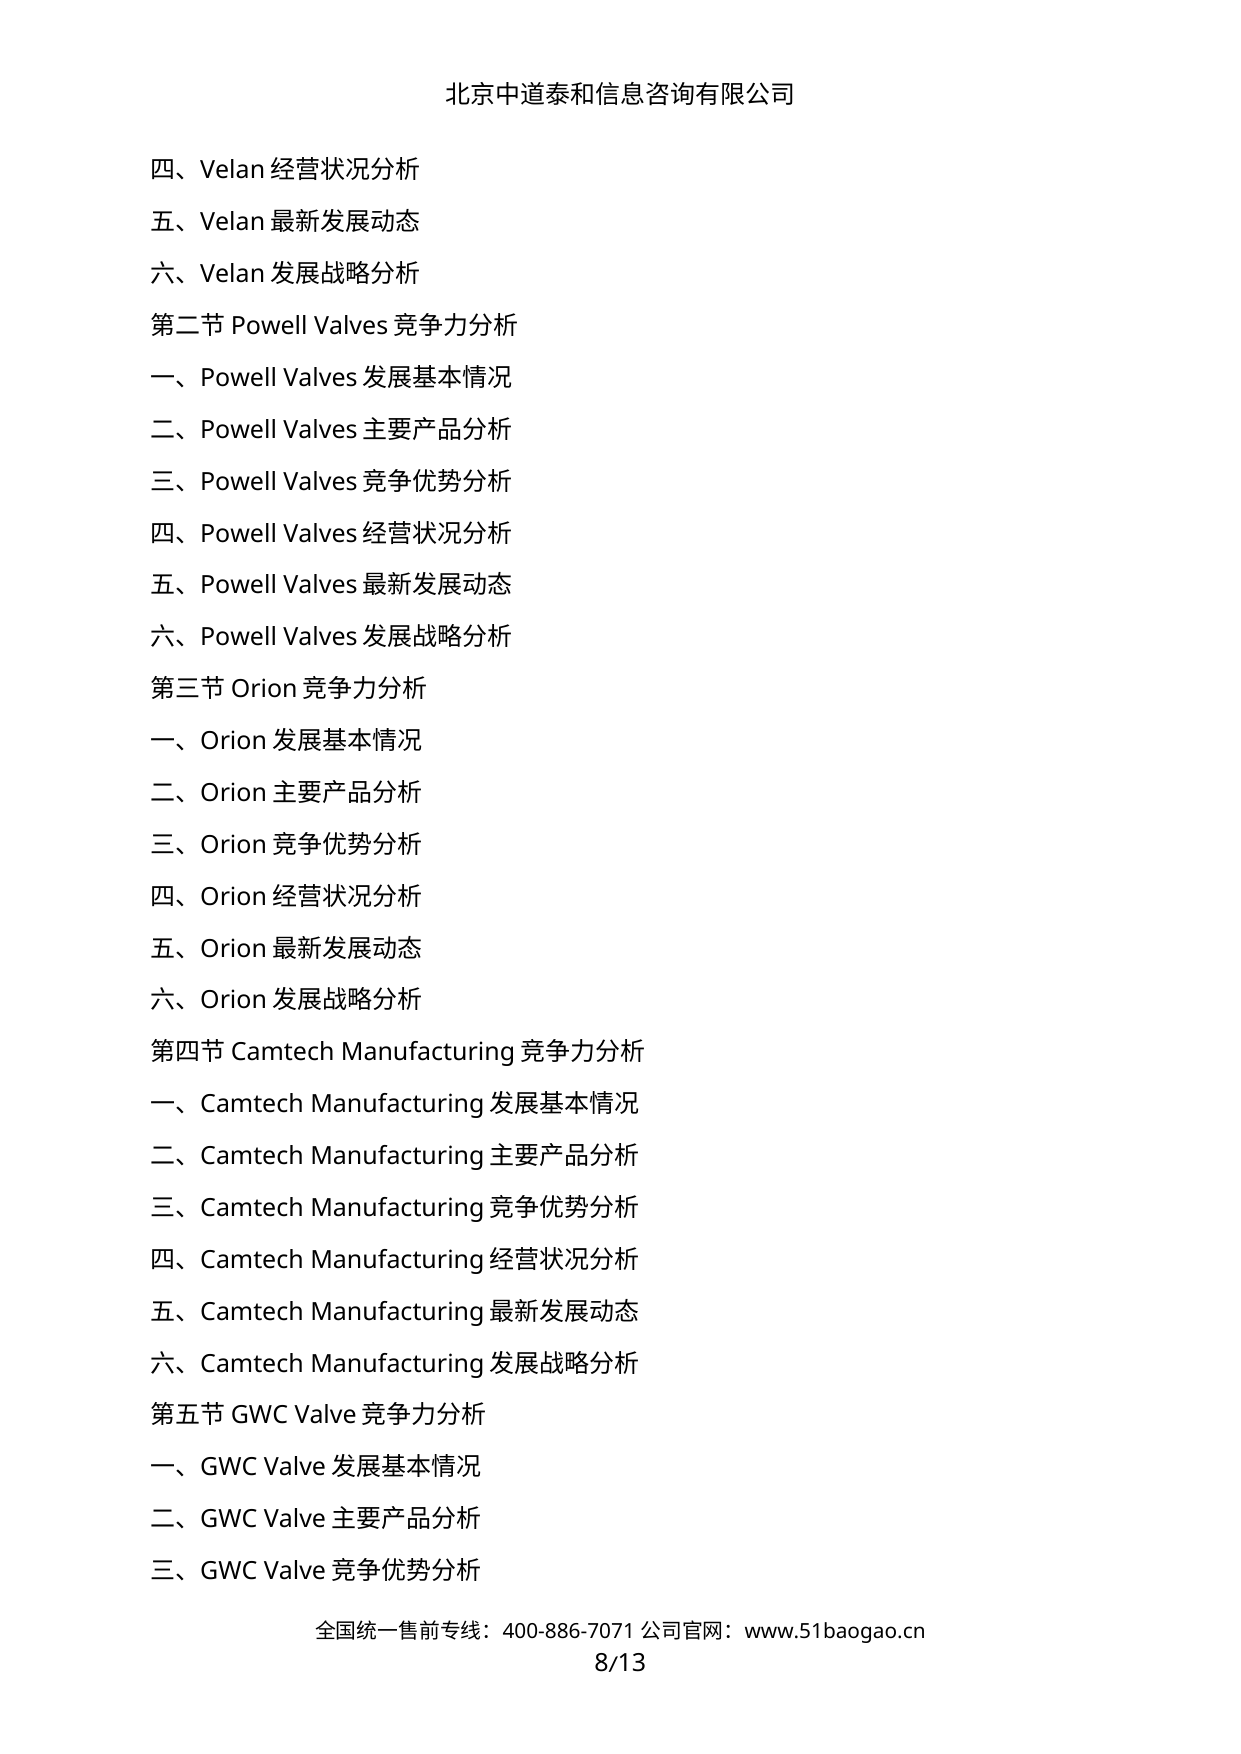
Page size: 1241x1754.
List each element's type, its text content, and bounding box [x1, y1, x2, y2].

text 六、Powell Valves发展战略分析 [150, 617, 1090, 653]
text 四、Camtech Manufacturing经营状况分析 [150, 1239, 1090, 1276]
text 一、GWC Valve发展基本情况 [150, 1447, 1090, 1483]
text 六、Velan发展战略分析 [150, 254, 1090, 290]
text 五、Orion最新发展动态 [150, 928, 1090, 964]
text 二、Camtech Manufacturing主要产品分析 [150, 1136, 1090, 1172]
text 一、Orion发展基本情况 [150, 721, 1090, 757]
text 三、GWC Valve竞争优势分析 [150, 1551, 1090, 1587]
text 六、Orion发展战略分析 [150, 980, 1090, 1016]
text 二、Orion主要产品分析 [150, 772, 1090, 809]
text 第二节 Powell Valves竞争力分析 [150, 306, 1090, 342]
text 三、Orion竞争优势分析 [150, 824, 1090, 861]
text 四、Powell Valves经营状况分析 [150, 513, 1090, 549]
text 一、Powell Valves发展基本情况 [150, 357, 1090, 394]
text 三、Powell Valves竞争优势分析 [150, 461, 1090, 497]
text 五、Velan最新发展动态 [150, 202, 1090, 238]
text 四、Velan经营状况分析 [150, 150, 1090, 186]
text 五、Powell Valves最新发展动态 [150, 565, 1090, 601]
text 二、GWC Valve主要产品分析 [150, 1499, 1090, 1535]
text 一、Camtech Manufacturing发展基本情况 [150, 1084, 1090, 1120]
text 第五节 GWC Valve竞争力分析 [150, 1395, 1090, 1431]
text 二、Powell Valves主要产品分析 [150, 409, 1090, 446]
text 三、Camtech Manufacturing竞争优势分析 [150, 1187, 1090, 1224]
text 四、Orion经营状况分析 [150, 876, 1090, 912]
text 五、Camtech Manufacturing最新发展动态 [150, 1291, 1090, 1327]
text 第四节 Camtech Manufacturing竞争力分析 [150, 1032, 1090, 1068]
text 六、Camtech Manufacturing发展战略分析 [150, 1343, 1090, 1379]
text 第三节 Orion竞争力分析 [150, 669, 1090, 705]
